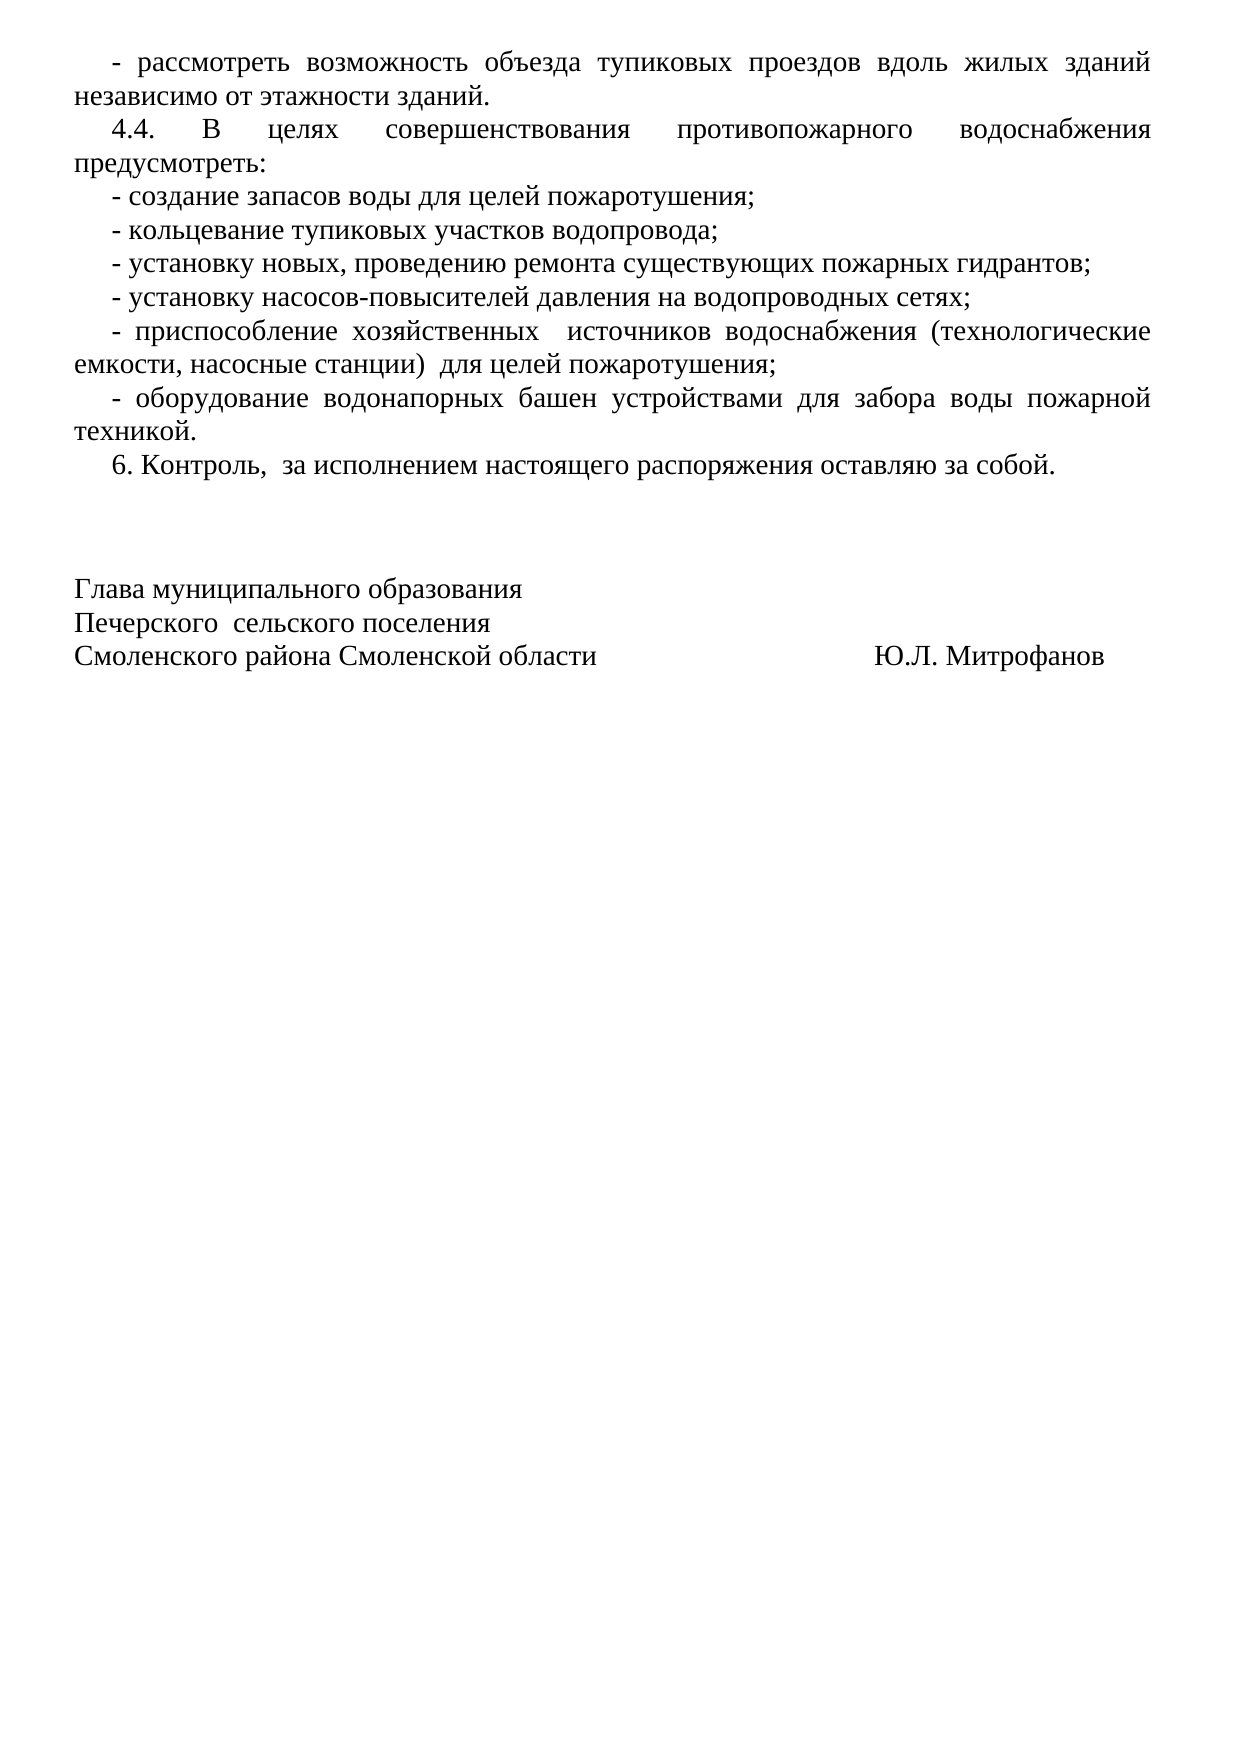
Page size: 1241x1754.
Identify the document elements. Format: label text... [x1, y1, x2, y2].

text - приспособление хозяйственных источников водоснабжения (технологические емкости, насосные станции) для целей пожаротушения; [74, 313, 1152, 380]
text - рассмотреть возможность объезда тупиковых проездов вдоль жилых зданий независимо от этажности зданий. [74, 44, 1152, 111]
text - установку новых, проведению ремонта существующих пожарных гидрантов; [74, 246, 1152, 279]
text - создание запасов воды для целей пожаротушения; [74, 178, 1152, 212]
text 4.4. В целях совершенствования противопожарного водоснабжения предусмотреть: [74, 111, 1152, 178]
text Печерского сельского поселения [74, 605, 1152, 638]
text Смоленского района Смоленской области Ю.Л. Митрофанов [74, 638, 1152, 672]
text - оборудование водонапорных башен устройствами для забора воды пожарной техникой. [74, 380, 1152, 447]
text - кольцевание тупиковых участков водопровода; [74, 212, 1152, 246]
text Глава муниципального образования [74, 571, 1152, 605]
text - установку насосов-повысителей давления на водопроводных сетях; [74, 279, 1152, 313]
text 6. Контроль, за исполнением настоящего распоряжения оставляю за собой. [74, 447, 1152, 480]
